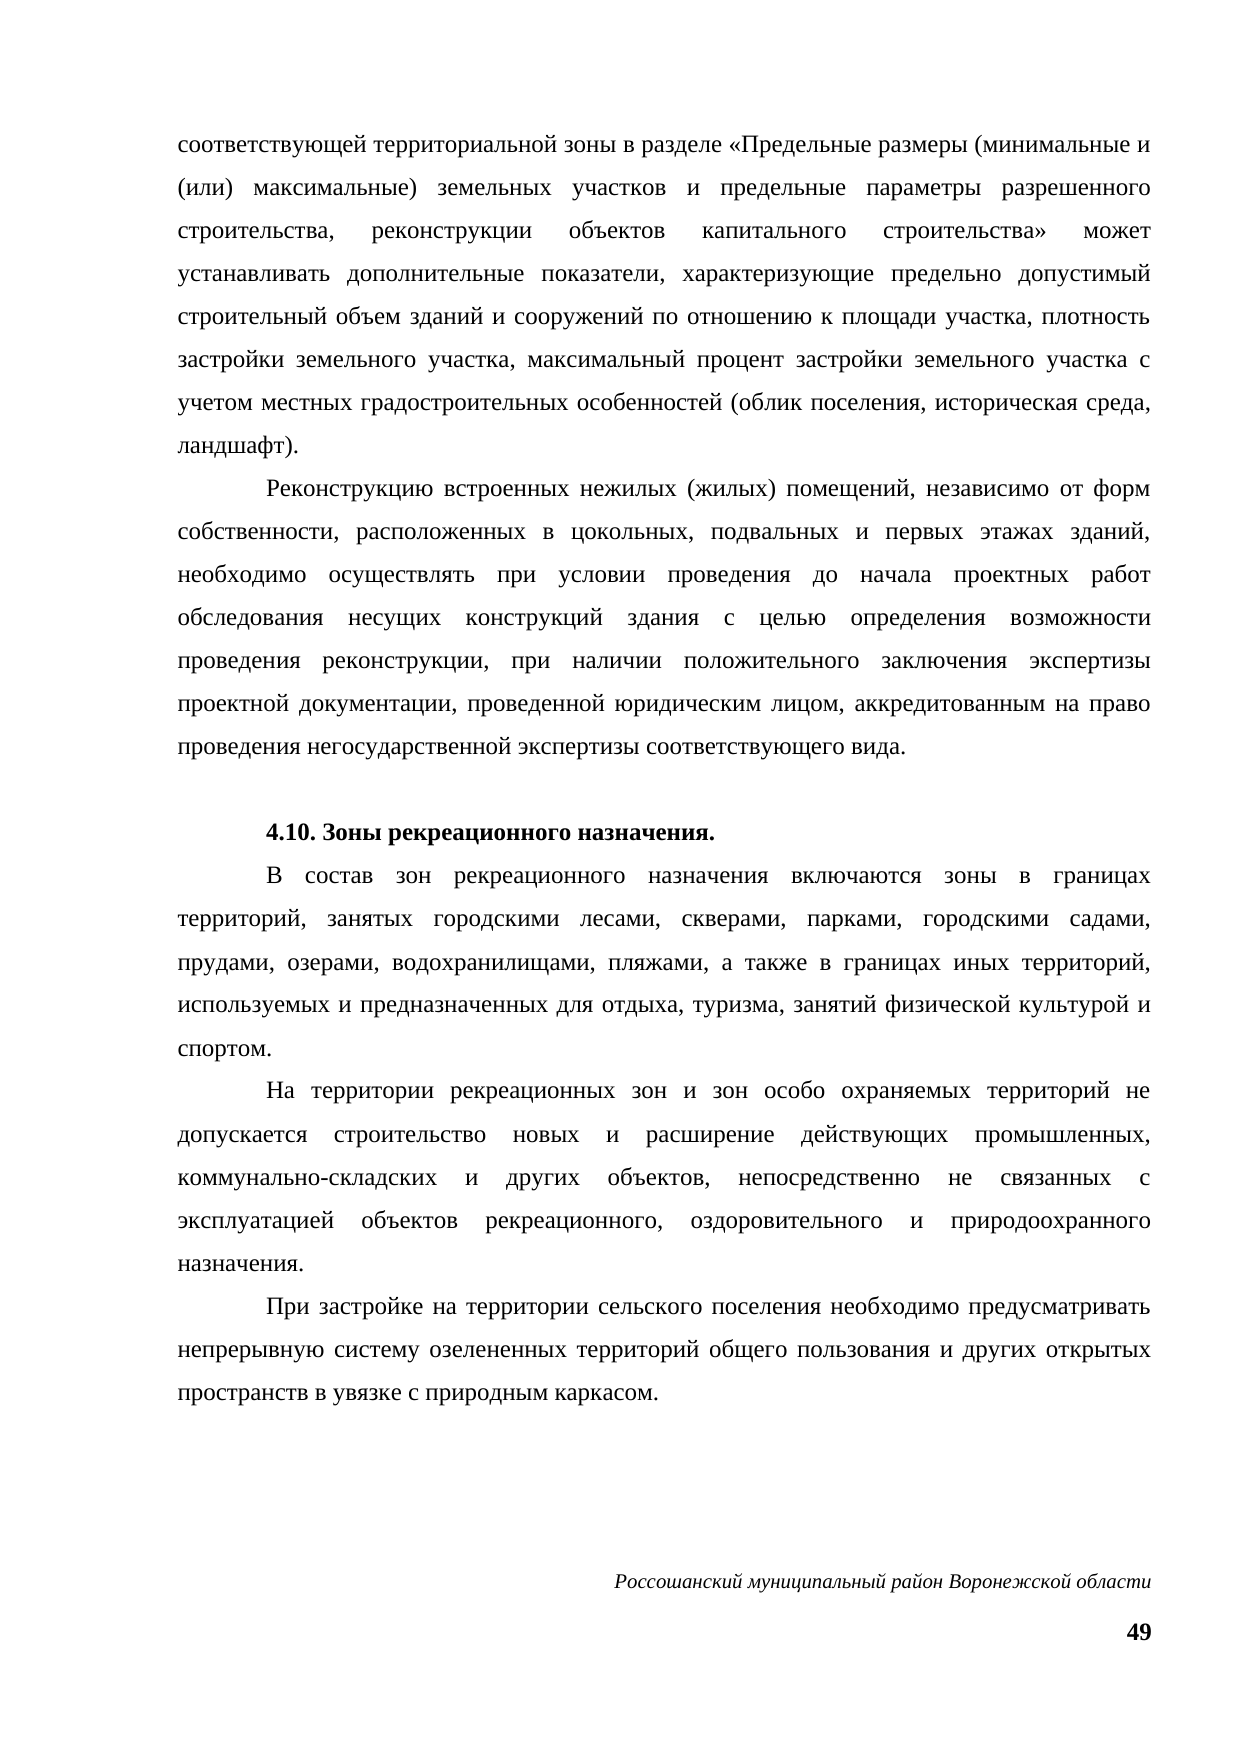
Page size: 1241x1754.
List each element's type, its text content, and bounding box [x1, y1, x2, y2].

text 4.10. Зоны рекреационного назначения. [177, 806, 1152, 849]
text В состав зон рекреационного назначения включаются зоны в границах территорий, занятых городскими лесами, скверами, парками, городскими садами, прудами, озерами, водохранилищами, пляжами, а также в границах иных территорий, используемых и предназначенных для отдыха, туризма, занятий физической культурой и спортом. [177, 849, 1152, 1064]
text Реконструкцию встроенных нежилых (жилых) помещений, независимо от форм собственности, расположенных в цокольных, подвальных и первых этажах зданий, необходимо осуществлять при условии проведения до начала проектных работ обследования несущих конструкций здания с целью определения возможности проведения реконструкции, при наличии положительного заключения экспертизы проектной документации, проведенной юридическим лицом, аккредитованным на право проведения негосударственной экспертизы соответствующего вида. [177, 462, 1152, 763]
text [177, 118, 1152, 462]
text При застройке на территории сельского поселения необходимо предусматривать непрерывную систему озелененных территорий общего пользования и других открытых пространств в увязке с природным каркасом. [177, 1280, 1152, 1409]
text На территории рекреационных зон и зон особо охраняемых территорий не допускается строительство новых и расширение действующих промышленных, коммунально-складских и других объектов, непосредственно не связанных с эксплуатацией объектов рекреационного, оздоровительного и природоохранного назначения. [177, 1064, 1152, 1280]
